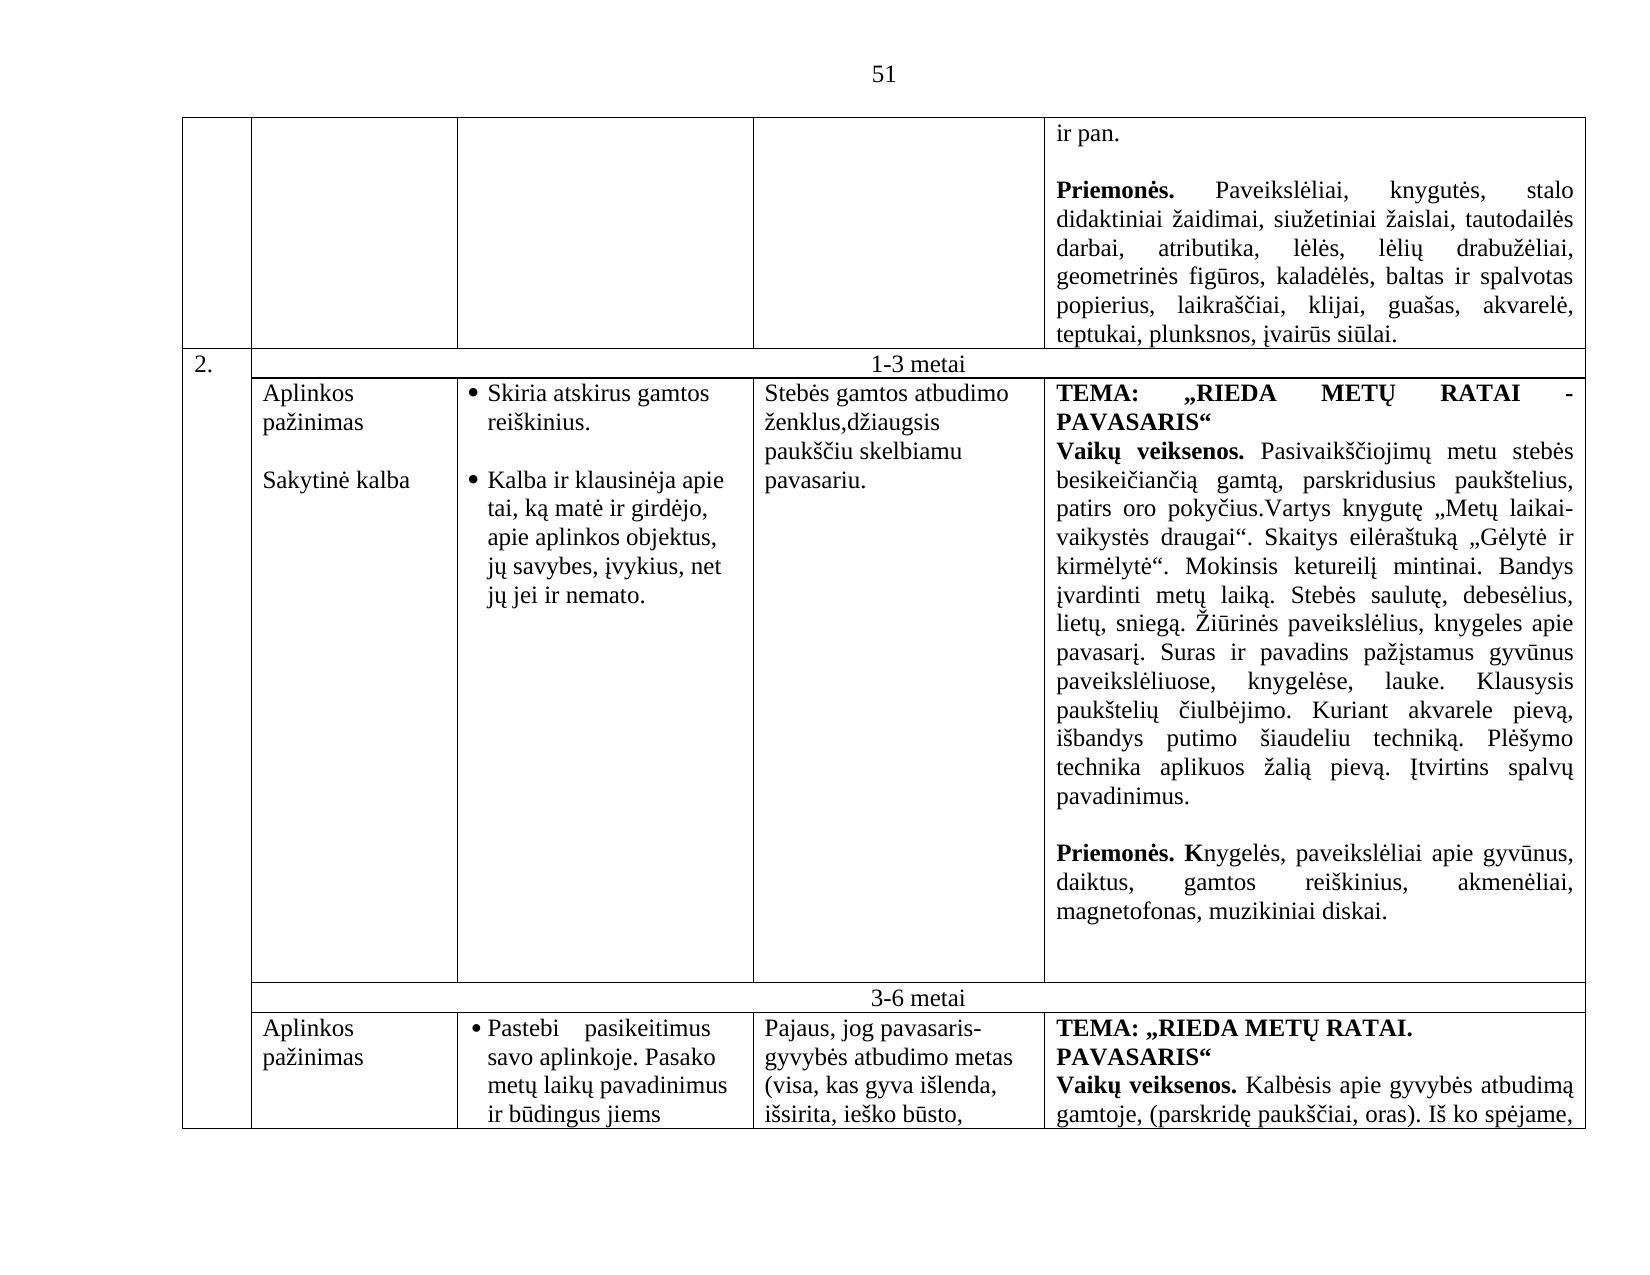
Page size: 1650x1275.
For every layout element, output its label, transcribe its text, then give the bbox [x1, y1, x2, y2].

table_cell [458, 118, 753, 348]
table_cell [1045, 1013, 1585, 1128]
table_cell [252, 1013, 457, 1128]
table_cell Skiria atskirus gamtos reiškinius. Kalba ir klausinėja apie tai, ką matė ir girdėjo, apie aplinkos objektus, jų savybes, įvykius, net jų jei ir nemato. [458, 379, 753, 982]
table_cell 1-3 metai [252, 349, 1585, 377]
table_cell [754, 118, 1044, 348]
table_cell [458, 1013, 753, 1128]
table_cell Aplinkos pažinimas Sakytinė kalba [252, 379, 457, 982]
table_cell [1045, 118, 1585, 348]
table_cell 3-6 metai [252, 983, 1585, 1012]
table_cell Stebės gamtos atbudimo ženklus,džiaugsis paukščiu skelbiamu pavasariu. [754, 379, 1044, 982]
table_cell TEMA: „RIEDA METŲ RATAI - PAVASARIS“ Vaikų veiksenos. Pasivaikščiojimų metu stebės besikeičiančią gamtą, parskridusius paukštelius, patirs oro pokyčius.Vartys knygutę „Metų laikai-vaikystės draugai“. Skaitys eilėraštuką „Gėlytė ir kirmėlytė“. Mokinsis ketureilį mintinai. Bandys įvardinti metų laiką. Stebės saulutę, debesėlius, lietų, sniegą. Žiūrinės paveikslėlius, knygeles apie pavasarį. Suras ir pavadins pažįstamus gyvūnus paveikslėliuose, knygelėse, lauke. Klausysis paukštelių čiulbėjimo. Kuriant akvarele pievą, išbandys putimo šiaudeliu techniką. Plėšymo technika aplikuos žalią pievą. Įtvirtins spalvų pavadinimus. Priemonės. Knygelės, paveikslėliai apie gyvūnus, daiktus, gamtos reiškinius, akmenėliai, magnetofonas, muzikiniai diskai. [1045, 379, 1585, 982]
table_cell 2. [183, 349, 251, 1128]
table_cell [754, 1013, 1044, 1128]
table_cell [252, 118, 457, 348]
